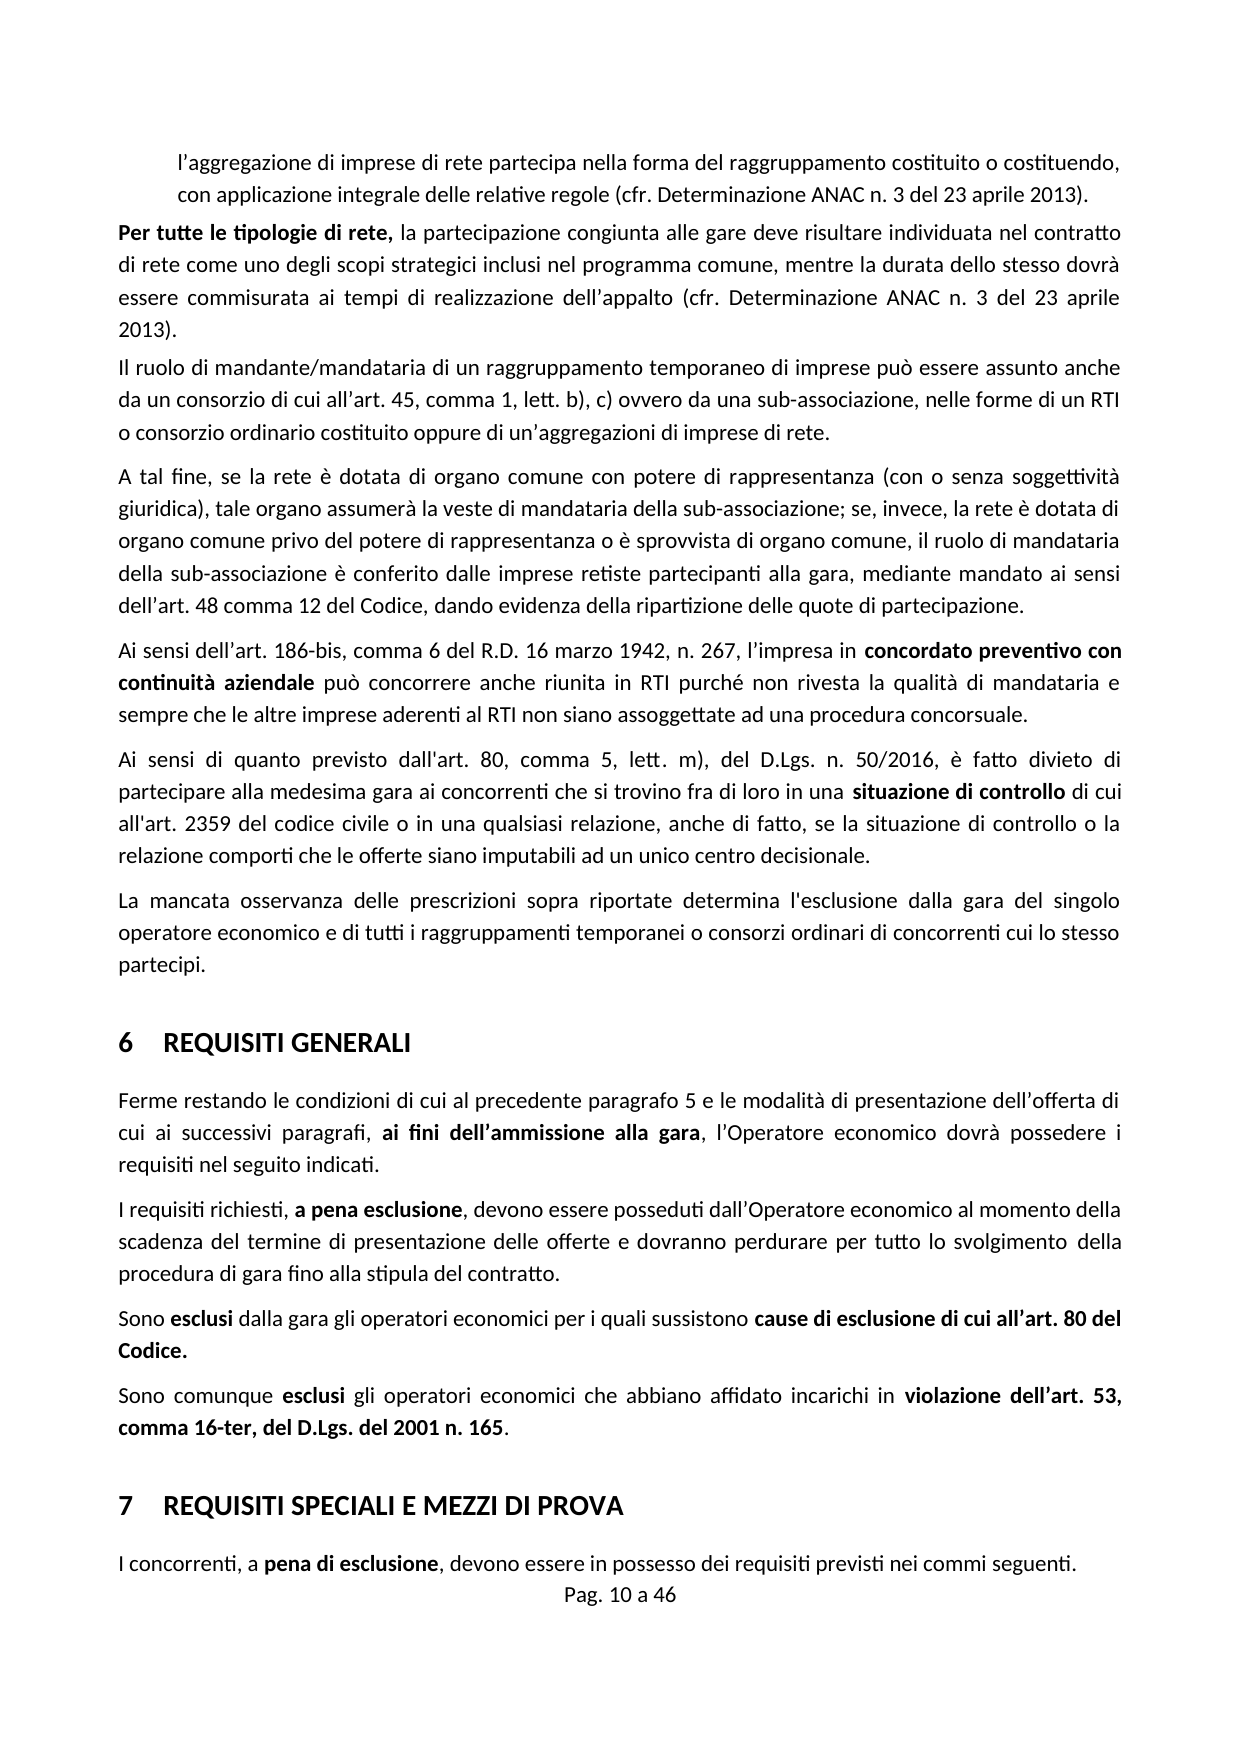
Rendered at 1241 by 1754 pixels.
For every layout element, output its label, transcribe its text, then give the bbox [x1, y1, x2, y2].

text A tal fine, se la rete è dotata di organo comune con potere di rappresentanza (con o senza soggettività giuridica), tale organo assumerà la veste di mandataria della sub-associazione; se, invece, la rete è dotata di organo comune privo del potere di rappresentanza o è sprovvista di organo comune, il ruolo di mandataria della sub-associazione è conferito dalle imprese retiste partecipanti alla gara, mediante mandato ai sensi dell’art. 48 comma 12 del Codice, dando evidenza della ripartizione delle quote di partecipazione. [118, 462, 1122, 619]
subtitle REQUISITI SPECIALI E MEZZI DI PROVA [118, 1487, 1122, 1523]
text I requisiti richiesti, a pena esclusione, devono essere posseduti dall’Operatore economico al momento della scadenza del termine di presentazione delle offerte e dovranno perdurare per tutto lo svolgimento della procedura di gara fino alla stipula del contratto. [118, 1195, 1122, 1287]
text I concorrenti, a pena di esclusione, devono essere in possesso dei requisiti previsti nei commi seguenti. [118, 1549, 1122, 1577]
text Sono comunque esclusi gli operatori economici che abbiano affidato incarichi in violazione dell’art. 53, comma 16-ter, del D.Lgs. del 2001 n. 165. [118, 1381, 1122, 1441]
text Ai sensi di quanto previsto dall'art. 80, comma 5, lett. m), del D.Lgs. n. 50/2016, è fatto divieto di partecipare alla medesima gara ai concorrenti che si trovino fra di loro in una situazione di controllo di cui all'art. 2359 del codice civile o in una qualsiasi relazione, anche di fatto, se la situazione di controllo o la relazione comporti che le offerte siano imputabili ad un unico centro decisionale. [118, 745, 1122, 869]
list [148, 148, 1122, 208]
text Il ruolo di mandante/mandataria di un raggruppamento temporaneo di imprese può essere assunto anche da un consorzio di cui all’art. 45, comma 1, lett. b), c) ovvero da una sub-associazione, nelle forme di un RTI o consorzio ordinario costituito oppure di un’aggregazioni di imprese di rete. [118, 353, 1122, 446]
text Ferme restando le condizioni di cui al precedente paragrafo 5 e le modalità di presentazione dell’offerta di cui ai successivi paragrafi, ai fini dell’ammissione alla gara, l’Operatore economico dovrà possedere i requisiti nel seguito indicati. [118, 1086, 1122, 1178]
text Ai sensi dell’art. 186-bis, comma 6 del R.D. 16 marzo 1942, n. 267, l’impresa in concordato preventivo con continuità aziendale può concorrere anche riunita in RTI purché non rivesta la qualità di mandataria e sempre che le altre imprese aderenti al RTI non siano assoggettate ad una procedura concorsuale. [118, 636, 1122, 728]
text La mancata osservanza delle prescrizioni sopra riportate determina l'esclusione dalla gara del singolo operatore economico e di tutti i raggruppamenti temporanei o consorzi ordinari di concorrenti cui lo stesso partecipi. [118, 886, 1122, 978]
text Sono esclusi dalla gara gli operatori economici per i quali sussistono cause di esclusione di cui all’art. 80 del Codice. [118, 1304, 1122, 1364]
subtitle REQUISITI GENERALI [118, 1024, 1122, 1060]
text Per tutte le tipologie di rete, la partecipazione congiunta alle gare deve risultare individuata nel contratto di rete come uno degli scopi strategici inclusi nel programma comune, mentre la durata dello stesso dovrà essere commisurata ai tempi di realizzazione dell’appalto (cfr. Determinazione ANAC n. 3 del 23 aprile 2013). [118, 218, 1122, 343]
